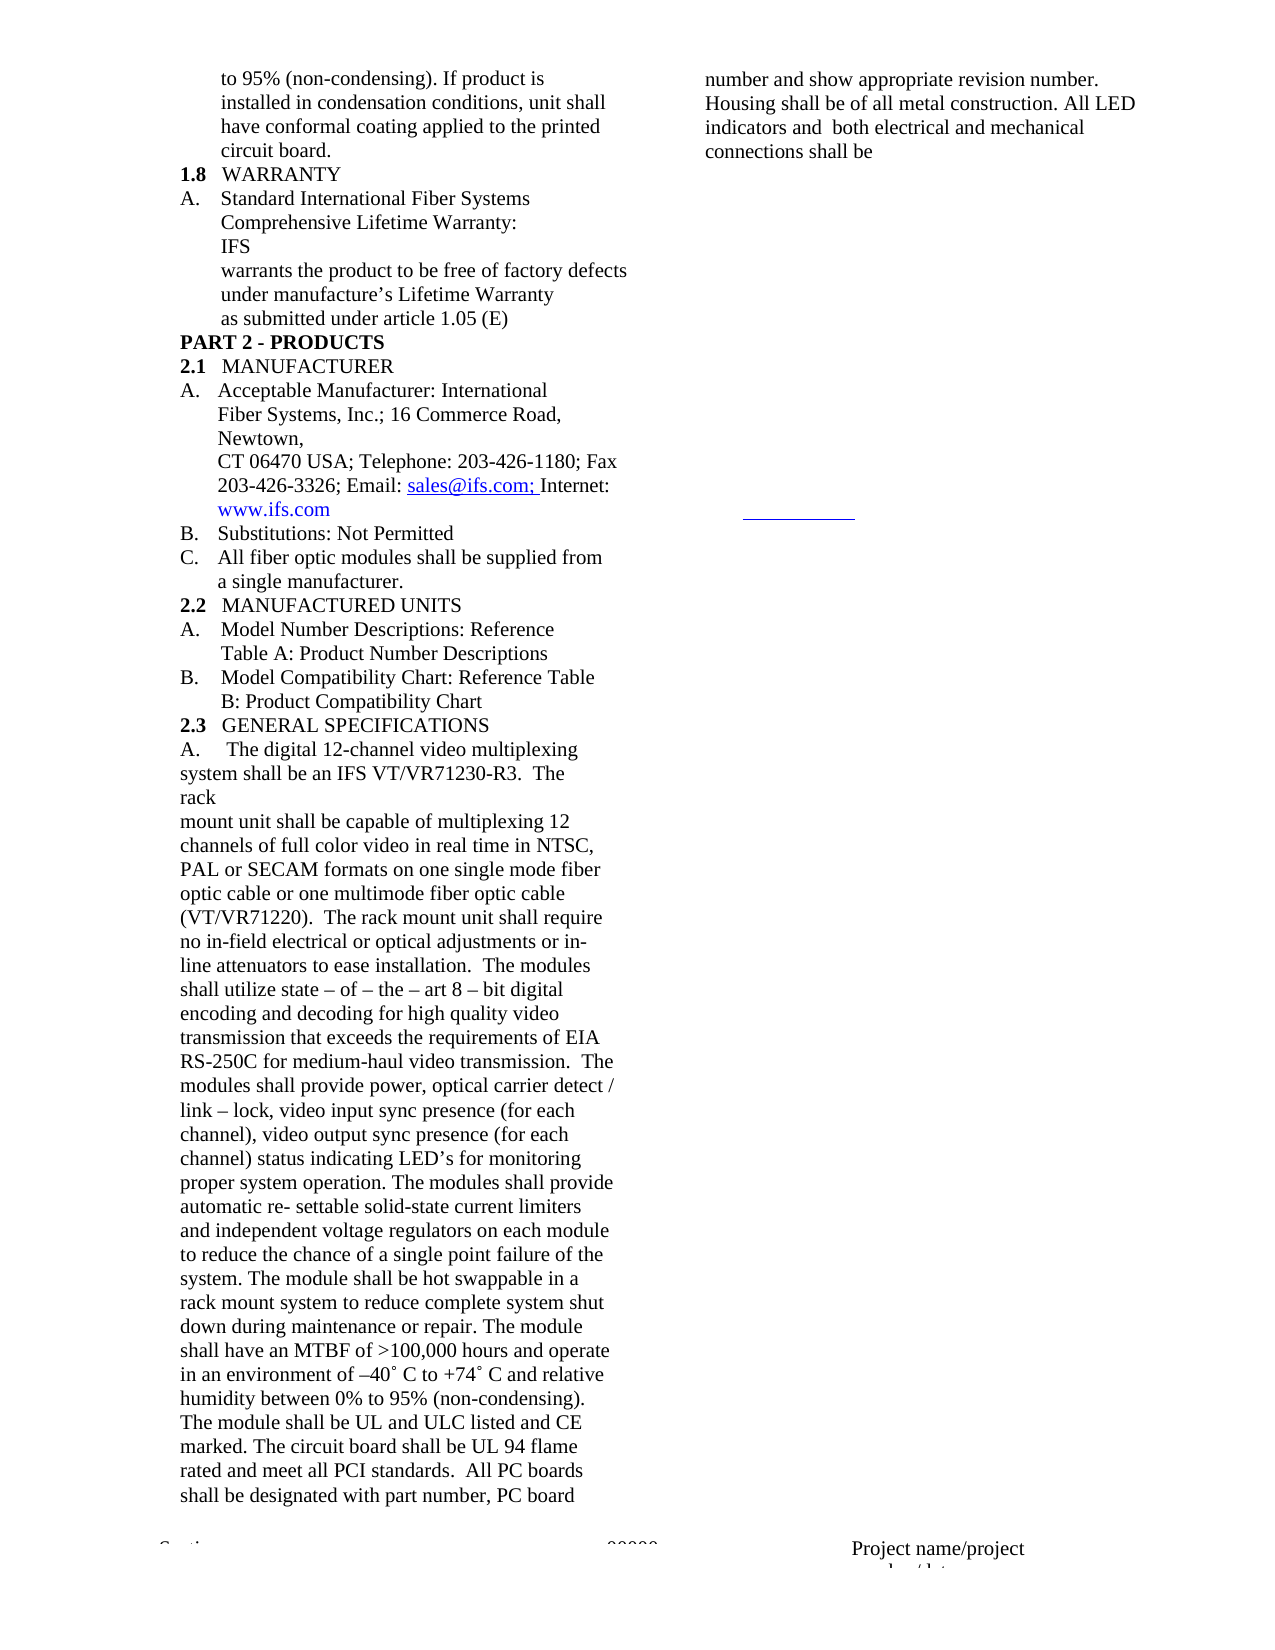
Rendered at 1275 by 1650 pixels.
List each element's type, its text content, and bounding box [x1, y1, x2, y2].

list Acceptable Manufacturer: International Fiber Systems, Inc.; 16 Commerce Road, Newtown, [180, 378, 591, 450]
list GENERAL SPECIFICATIONS [180, 713, 629, 737]
text A. Standard International Fiber Systems Comprehensive Lifetime Warranty: IFS [180, 186, 540, 258]
list All fiber optic modules shall be supplied from a single manufacturer. [180, 546, 604, 593]
text CT 06470 USA; Telephone: 203-426-1180; Fax [217, 450, 629, 473]
list Model Compatibility Chart: Reference Table B: Product Compatibility Chart [180, 665, 607, 713]
list WARRANTY [180, 162, 629, 186]
list MANUFACTURED UNITS [180, 593, 629, 617]
text 203-426-3326; Email: sales@ifs.com; Internet: [217, 473, 629, 497]
subtitle PART 2 - PRODUCTS [180, 330, 629, 354]
list Model Number Descriptions: Reference Table A: Product Number Descriptions [180, 617, 594, 665]
list Substitutions: Not Permitted [180, 521, 629, 545]
text warrants the product to be free of factory defects [221, 258, 629, 282]
text A. The digital 12-channel video multiplexing system shall be an IFS VT/VR71230-R3. The rack [180, 737, 594, 809]
text channels of full color video in real time in NTSC, PAL or SECAM formats on one single mode fiber optic cable or one multimode fiber optic cable (VT/VR71220). The rack mount unit shall require no in-field electrical or optical adjustments or in-line attenuators to ease installation. The modules shall utilize state – of – the – art 8 – bit digital encoding and decoding for high quality video transmission that exceeds the requirements of EIA RS-250C for medium-haul video transmission. The modules shall provide power, optical carrier detect / link – lock, video input sync presence (for each channel), video output sync presence (for each channel) status indicating LED’s for monitoring proper system operation. The modules shall provide automatic re- settable solid-state current limiters and independent voltage regulators on each module to reduce the chance of a single point failure of the system. The module shall be hot swappable in a rack mount system to reduce complete system shut down during maintenance or repair. The module shall have an MTBF of >100,000 hours and operate in an environment of –40˚ C to +74˚ C and relative humidity between 0% to 95% (non-condensing). The module shall be UL and ULC listed and CE marked. The circuit board shall be UL 94 flame rated and meet all PCI standards. All PC boards shall be designated with part number, PC board number and show appropriate revision number. Housing shall be of all metal construction. All LED indicators and both electrical and mechanical connections shall be [180, 833, 614, 1507]
text mount unit shall be capable of multiplexing 12 [180, 809, 629, 833]
text under manufacture’s Lifetime Warranty as submitted under article 1.05 (E) [221, 282, 563, 330]
list MANUFACTURER [179, 354, 629, 378]
text www.ifs.com [217, 497, 629, 521]
text to 95% (non-condensing). If product is installed in condensation conditions, unit shall have conformal coating applied to the printed circuit board. [221, 67, 618, 162]
